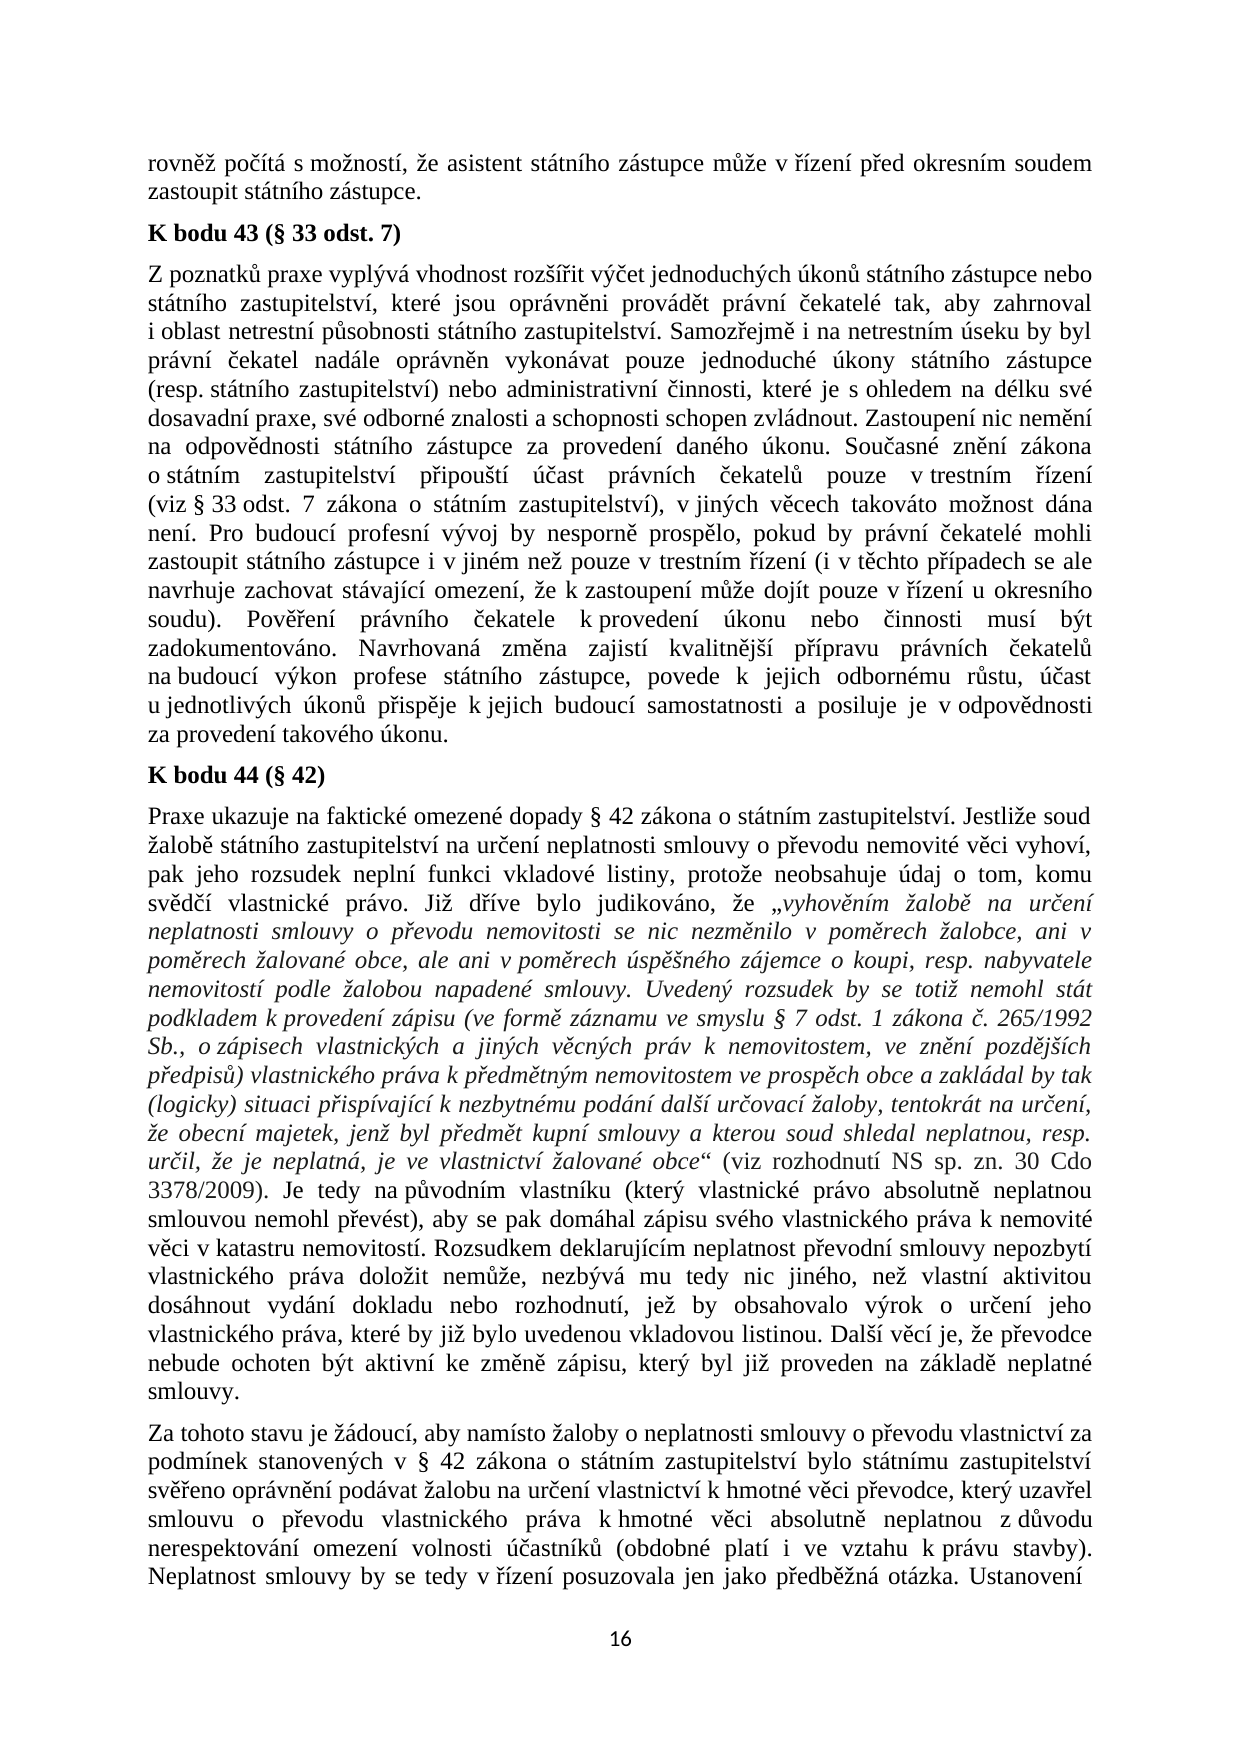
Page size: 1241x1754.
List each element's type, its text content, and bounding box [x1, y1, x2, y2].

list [148, 1418, 1093, 1590]
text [148, 148, 1093, 205]
text K bodu 44 (§ 42) [148, 760, 1093, 789]
list Praxe ukazuje na faktické omezené dopady § 42 zákona o státním zastupitelství. Jestliže soud žalobě státního zastupitelství na určení neplatnosti smlouvy o převodu nemovité věci vyhoví, pak jeho rozsudek neplní funkci vkladové listiny, protože neobsahuje údaj o tom, komu svědčí vlastnické právo. Již dříve bylo judikováno, že „vyhověním žalobě na určení neplatnosti smlouvy o převodu nemovitosti se nic nezměnilo v poměrech žalobce, ani v poměrech žalované obce, ale ani v poměrech úspěšného zájemce o koupi, resp. nabyvatele nemovitostí podle žalobou napadené smlouvy. Uvedený rozsudek by se totiž nemohl stát podkladem k provedení zápisu (ve formě záznamu ve smyslu § 7 odst. 1 zákona č. 265/1992 Sb., o zápisech vlastnických a jiných věcných práv k nemovitostem, ve znění pozdějších předpisů) vlastnického práva k předmětným nemovitostem ve prospěch obce a zakládal by tak (logicky) situaci přispívající k nezbytnému podání další určovací žaloby, tentokrát na určení, že obecní majetek, jenž byl předmět kupní smlouvy a kterou soud shledal neplatnou, resp. určil, že je neplatná, je ve vlastnictví žalované obce“ (viz rozhodnutí NS sp. zn. 30 Cdo 3378/2009). Je tedy na původním vlastníku (který vlastnické právo absolutně neplatnou smlouvou nemohl převést), aby se pak domáhal zápisu svého vlastnického práva k nemovité věci v katastru nemovitostí. Rozsudkem deklarujícím neplatnost převodní smlouvy nepozbytí vlastnického práva doložit nemůže, nezbývá mu tedy nic jiného, než vlastní aktivitou dosáhnout vydání dokladu nebo rozhodnutí, jež by obsahovalo výrok o určení jeho vlastnického práva, které by již bylo uvedenou vkladovou listinou. Další věcí je, že převodce nebude ochoten být aktivní ke změně zápisu, který byl již proveden na základě neplatné smlouvy. [148, 801, 1093, 1405]
text K bodu 43 (§ 33 odst. 7) [148, 218, 1093, 246]
text Z poznatků praxe vyplývá vhodnost rozšířit výčet jednoduchých úkonů státního zástupce nebo státního zastupitelství, které jsou oprávněni provádět právní čekatelé tak, aby zahrnoval i oblast netrestní působnosti státního zastupitelství. Samozřejmě i na netrestním úseku by byl právní čekatel nadále oprávněn vykonávat pouze jednoduché úkony státního zástupce (resp. státního zastupitelství) nebo administrativní činnosti, které je s ohledem na délku své dosavadní praxe, své odborné znalosti a schopnosti schopen zvládnout. Zastoupení nic nemění na odpovědnosti státního zástupce za provedení daného úkonu. Současné znění zákona o státním zastupitelství připouští účast právních čekatelů pouze v trestním řízení (viz § 33 odst. 7 zákona o státním zastupitelství), v jiných věcech takováto možnost dána není. Pro budoucí profesní vývoj by nesporně prospělo, pokud by právní čekatelé mohli zastoupit státního zástupce i v jiném než pouze v trestním řízení (i v těchto případech se ale navrhuje zachovat stávající omezení, že k zastoupení může dojít pouze v řízení u okresního soudu). Pověření právního čekatele k provedení úkonu nebo činnosti musí být zadokumentováno. Navrhovaná změna zajistí kvalitnější přípravu právních čekatelů na budoucí výkon profese státního zástupce, povede k jejich odbornému růstu, účast u jednotlivých úkonů přispěje k jejich budoucí samostatnosti a posiluje je v odpovědnosti za provedení takového úkonu. [148, 259, 1093, 748]
